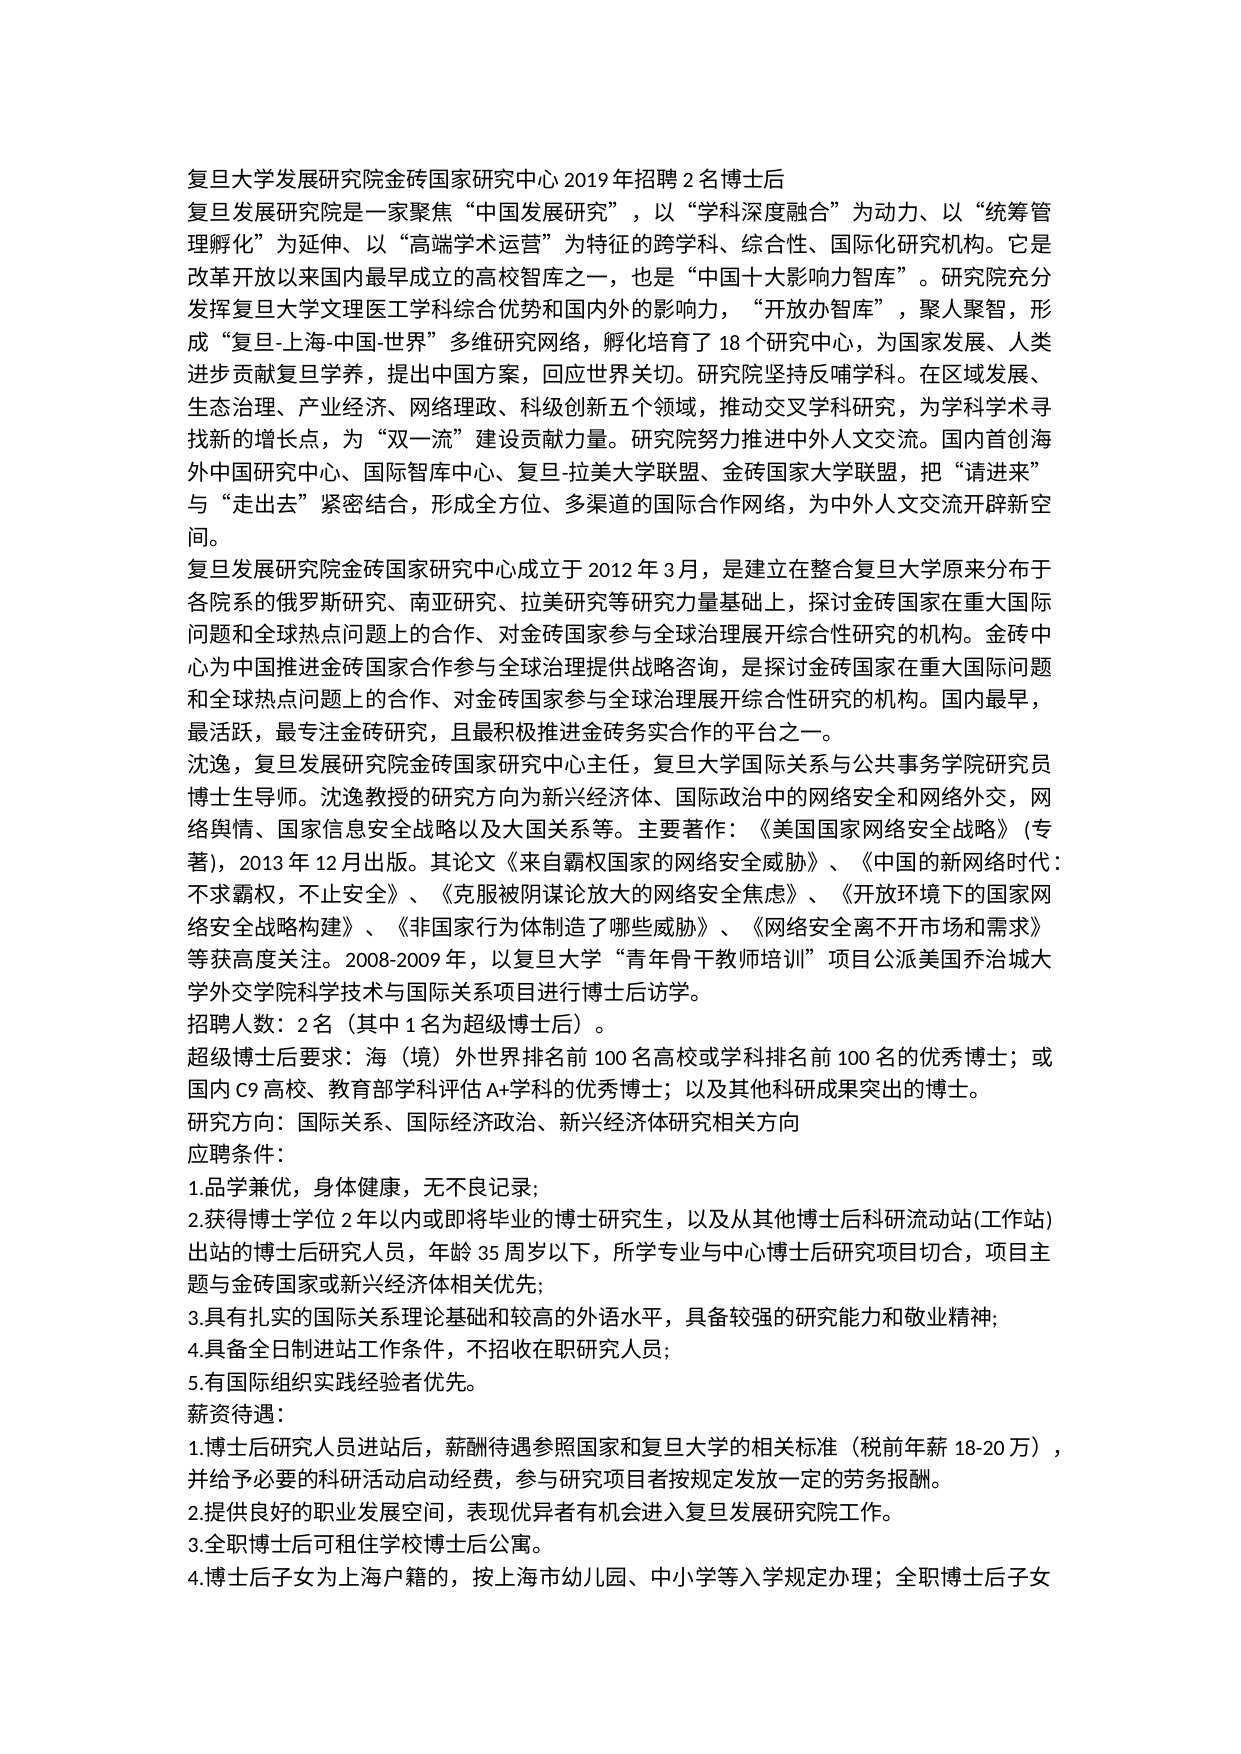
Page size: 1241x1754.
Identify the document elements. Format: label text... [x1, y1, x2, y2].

text 3.全职博士后可租住学校博士后公寓。 [187, 1527, 1053, 1559]
text 超级博士后要求：海（境）外世界排名前100名高校或学科排名前100名的优秀博士；或国内C9高校、教育部学科评估A+学科的优秀博士；以及其他科研成果突出的博士。 [187, 1039, 1053, 1104]
text 4.具备全日制进站工作条件，不招收在职研究人员; [187, 1332, 1053, 1364]
text 复旦大学发展研究院金砖国家研究中心2019年招聘2名博士后 [187, 162, 1053, 194]
text 研究方向：国际关系、国际经济政治、新兴经济体研究相关方向 [187, 1104, 1053, 1137]
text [187, 1559, 1053, 1592]
text 2.获得博士学位2年以内或即将毕业的博士研究生，以及从其他博士后科研流动站(工作站)出站的博士后研究人员，年龄35周岁以下，所学专业与中心博士后研究项目切合，项目主题与金砖国家或新兴经济体相关优先; [187, 1202, 1053, 1299]
text 2.提供良好的职业发展空间，表现优异者有机会进入复旦发展研究院工作。 [187, 1494, 1053, 1527]
text 复旦发展研究院金砖国家研究中心成立于2012年3月，是建立在整合复旦大学原来分布于各院系的俄罗斯研究、南亚研究、拉美研究等研究力量基础上，探讨金砖国家在重大国际问题和全球热点问题上的合作、对金砖国家参与全球治理展开综合性研究的机构。金砖中心为中国推进金砖国家合作参与全球治理提供战略咨询，是探讨金砖国家在重大国际问题和全球热点问题上的合作、对金砖国家参与全球治理展开综合性研究的机构。国内最早，最活跃，最专注金砖研究，且最积极推进金砖务实合作的平台之一。 [187, 552, 1053, 747]
text 复旦发展研究院是一家聚焦“中国发展研究”，以“学科深度融合”为动力、以“统筹管理孵化”为延伸、以“高端学术运营”为特征的跨学科、综合性、国际化研究机构。它是改革开放以来国内最早成立的高校智库之一，也是“中国十大影响力智库”。研究院充分发挥复旦大学文理医工学科综合优势和国内外的影响力，“开放办智库”，聚人聚智，形成“复旦-上海-中国-世界”多维研究网络，孵化培育了18个研究中心，为国家发展、人类进步贡献复旦学养，提出中国方案，回应世界关切。研究院坚持反哺学科。在区域发展、生态治理、产业经济、网络理政、科级创新五个领域，推动交叉学科研究，为学科学术寻找新的增长点，为“双一流”建设贡献力量。研究院努力推进中外人文交流。国内首创海外中国研究中心、国际智库中心、复旦-拉美大学联盟、金砖国家大学联盟，把“请进来”与“走出去”紧密结合，形成全方位、多渠道的国际合作网络，为中外人文交流开辟新空间。 [187, 194, 1053, 552]
text 3.具有扎实的国际关系理论基础和较高的外语水平，具备较强的研究能力和敬业精神; [187, 1299, 1053, 1332]
text 薪资待遇： [187, 1397, 1053, 1429]
text 1.品学兼优，身体健康，无不良记录; [187, 1169, 1053, 1202]
text 1.博士后研究人员进站后，薪酬待遇参照国家和复旦大学的相关标准（税前年薪18-20万），并给予必要的科研活动启动经费，参与研究项目者按规定发放一定的劳务报酬。 [187, 1429, 1053, 1494]
text 5.有国际组织实践经验者优先。 [187, 1364, 1053, 1397]
text 招聘人数：2名（其中1名为超级博士后）。 [187, 1007, 1053, 1039]
text 沈逸，复旦发展研究院金砖国家研究中心主任，复旦大学国际关系与公共事务学院研究员，博士生导师。沈逸教授的研究方向为新兴经济体、国际政治中的网络安全和网络外交，网络舆情、国家信息安全战略以及大国关系等。主要著作：《美国国家网络安全战略》(专著)，2013年12月出版。其论文《来自霸权国家的网络安全威胁》、《中国的新网络时代：不求霸权，不止安全》、《克服被阴谋论放大的网络安全焦虑》、《开放环境下的国家网络安全战略构建》、《非国家行为体制造了哪些威胁》、《网络安全离不开市场和需求》等获高度关注。2008-2009年，以复旦大学“青年骨干教师培训”项目公派美国乔治城大学外交学院科学技术与国际关系项目进行博士后访学。 [187, 747, 1053, 1007]
text 应聘条件： [187, 1137, 1053, 1169]
